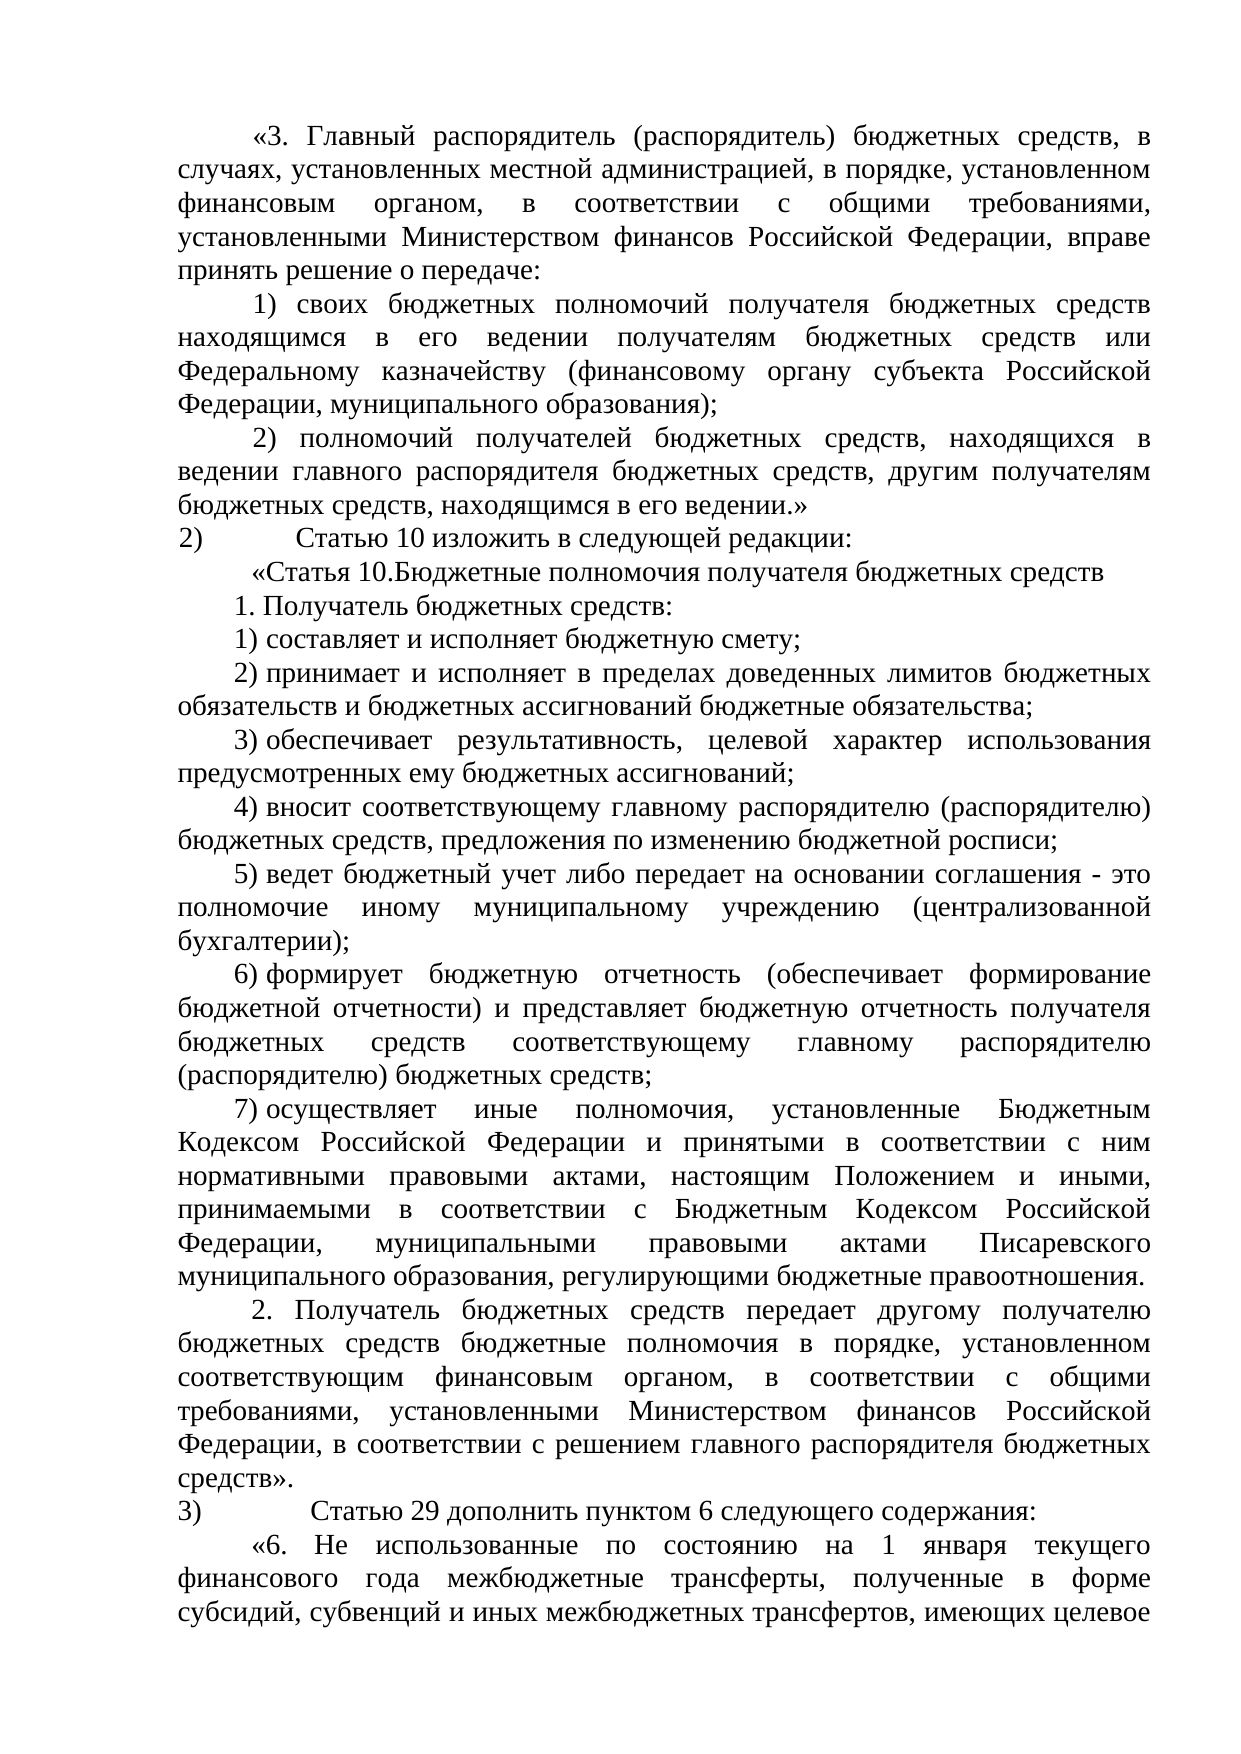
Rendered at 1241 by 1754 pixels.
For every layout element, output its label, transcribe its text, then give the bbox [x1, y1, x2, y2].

list осуществляет иные полномочия, установленные Бюджетным Кодексом Российской Федерации и принятыми в соответствии с ним нормативными правовыми актами, настоящим Положением и иными, принимаемыми в соответствии с Бюджетным Кодексом Российской Федерации, муниципальными правовыми актами Писаревского муниципального образования, регулирующими бюджетные правоотношения. [177, 1091, 1152, 1292]
text «3. Главный распорядитель (распорядитель) бюджетных средств, в случаях, установленных местной администрацией, в порядке, установленном финансовым органом, в соответствии с общими требованиями, установленными Министерством финансов Российской Федерации, вправе принять решение о передаче: [177, 118, 1152, 286]
list формирует бюджетную отчетность (обеспечивает формирование бюджетной отчетности) и представляет бюджетную отчетность получателя бюджетных средств соответствующему главному распорядителю (распорядителю) бюджетных средств; [177, 957, 1152, 1091]
list вносит соответствующему главному распорядителю (распорядителю) бюджетных средств, предложения по изменению бюджетной росписи; [177, 789, 1152, 856]
list Статью 29 дополнить пунктом 6 следующего содержания: [177, 1493, 1152, 1527]
text 2) полномочий получателей бюджетных средств, находящихся в ведении главного распорядителя бюджетных средств, другим получателям бюджетных средств, находящимся в его ведении.» [177, 420, 1152, 521]
text 1) своих бюджетных полномочий получателя бюджетных средств находящимся в его ведении получателям бюджетных средств или Федеральному казначейству (финансовому органу субъекта Российской Федерации, муниципального образования); [177, 286, 1152, 420]
list принимает и исполняет в пределах доведенных лимитов бюджетных обязательств и бюджетных ассигнований бюджетные обязательства; [177, 655, 1152, 722]
list обеспечивает результативность, целевой характер использования предусмотренных ему бюджетных ассигнований; [177, 722, 1152, 789]
text 2. Получатель бюджетных средств передает другому получателю бюджетных средств бюджетные полномочия в порядке, установленном соответствующим финансовым органом, в соответствии с общими требованиями, установленными Министерством финансов Российской Федерации, в соответствии с решением главного распорядителя бюджетных средств». [177, 1292, 1152, 1493]
list ведет бюджетный учет либо передает на основании соглашения - это полномочие иному муниципальному учреждению (централизованной бухгалтерии); [177, 856, 1152, 957]
list Статью 10 изложить в следующей редакции: [177, 521, 1152, 554]
text «Статья 10.Бюджетные полномочия получателя бюджетных средств [177, 554, 1152, 588]
text 1. Получатель бюджетных средств: [177, 588, 1152, 621]
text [177, 1527, 1152, 1627]
list составляет и исполняет бюджетную смету; [177, 621, 1152, 655]
